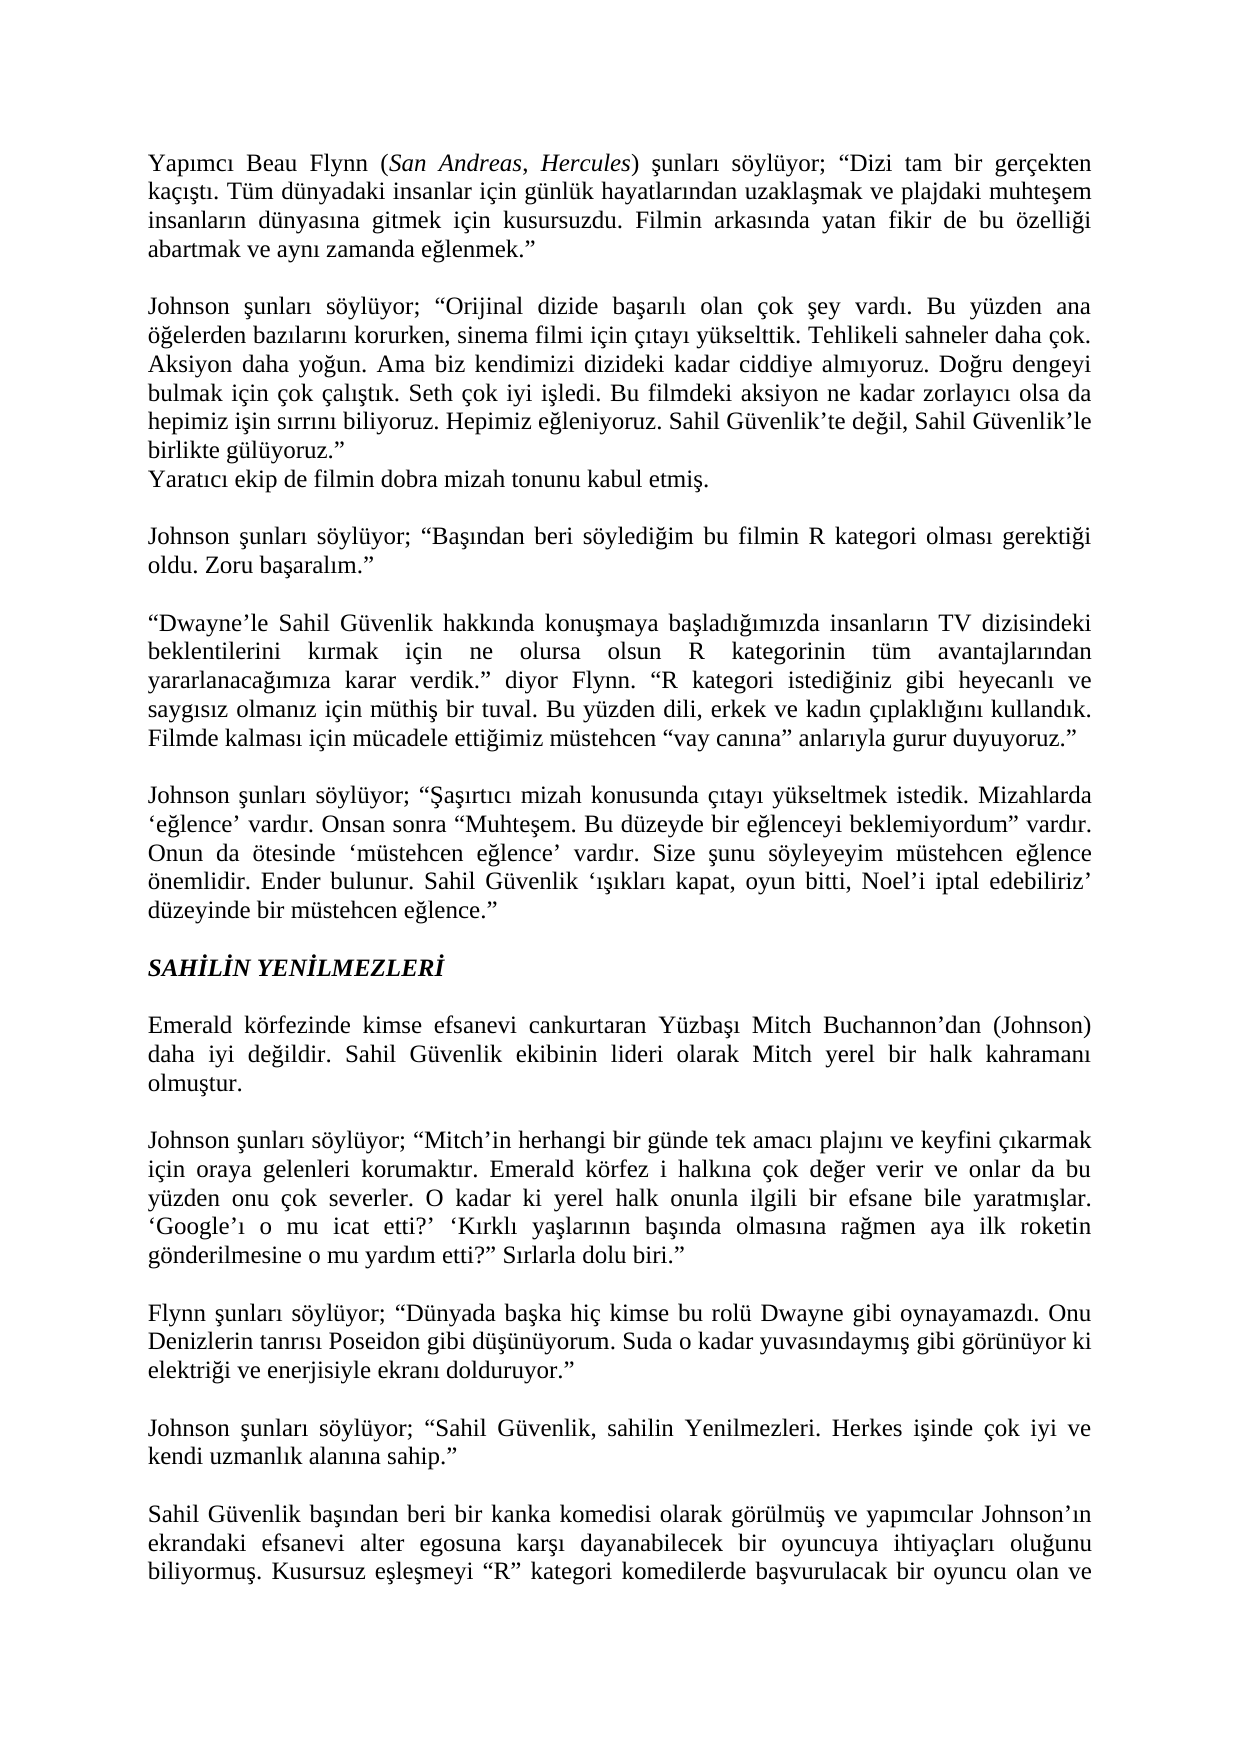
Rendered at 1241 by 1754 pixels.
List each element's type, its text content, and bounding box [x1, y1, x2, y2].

text Johnson şunları söylüyor; “Şaşırtıcı mizah konusunda çıtayı yükseltmek istedik. Mizahlarda ‘eğlence’ vardır. Onsan sonra “Muhteşem. Bu düzeyde bir eğlenceyi beklemiyordum” vardır. Onun da ötesinde ‘müstehcen eğlence’ vardır. Size şunu söyleyeyim müstehcen eğlence önemlidir. Ender bulunur. Sahil Güvenlik ‘ışıkları kapat, oyun bitti, Noel’i iptal edebiliriz’ düzeyinde bir müstehcen eğlence.” [148, 780, 1093, 924]
text Flynn şunları söylüyor; “Dünyada başka hiç kimse bu rolü Dwayne gibi oynayamazdı. Onu Denizlerin tanrısı Poseidon gibi düşünüyorum. Suda o kadar yuvasındaymış gibi görünüyor ki elektriği ve enerjisiyle ekranı dolduruyor.” [148, 1298, 1093, 1384]
text “Dwayne’le Sahil Güvenlik hakkında konuşmaya başladığımızda insanların TV dizisindeki beklentilerini kırmak için ne olursa olsun R kategorinin tüm avantajlarından yararlanacağımıza karar verdik.” diyor Flynn. “R kategori istediğiniz gibi heyecanlı ve saygısız olmanız için müthiş bir tuval. Bu yüzden dili, erkek ve kadın çıplaklığını kullandık. Filmde kalması için mücadele ettiğimiz müstehcen “vay canına” anlarıyla gurur duyuyoruz.” [148, 608, 1093, 751]
text Yaratıcı ekip de filmin dobra mizah tonunu kabul etmiş. [148, 464, 1093, 493]
text SAHİLİN YENİLMEZLERİ [148, 953, 1093, 981]
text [148, 1499, 1093, 1585]
text Johnson şunları söylüyor; “Orijinal dizide başarılı olan çok şey vardı. Bu yüzden ana öğelerden bazılarını korurken, sinema filmi için çıtayı yükselttik. Tehlikeli sahneler daha çok. Aksiyon daha yoğun. Ama biz kendimizi dizideki kadar ciddiye almıyoruz. Doğru dengeyi bulmak için çok çalıştık. Seth çok iyi işledi. Bu filmdeki aksiyon ne kadar zorlayıcı olsa da hepimiz işin sırrını biliyoruz. Hepimiz eğleniyoruz. Sahil Güvenlik’te değil, Sahil Güvenlik’le birlikte gülüyoruz.” [148, 291, 1093, 464]
text Yapımcı Beau Flynn (San Andreas, Hercules) şunları söylüyor; “Dizi tam bir gerçekten kaçıştı. Tüm dünyadaki insanlar için günlük hayatlarından uzaklaşmak ve plajdaki muhteşem insanların dünyasına gitmek için kusursuzdu. Filmin arkasında yatan fikir de bu özelliği abartmak ve aynı zamanda eğlenmek.” [148, 148, 1093, 263]
text Emerald körfezinde kimse efsanevi cankurtaran Yüzbaşı Mitch Buchannon’dan (Johnson) daha iyi değildir. Sahil Güvenlik ekibinin lideri olarak Mitch yerel bir halk kahramanı olmuştur. [148, 1010, 1093, 1096]
text Johnson şunları söylüyor; “Başından beri söylediğim bu filmin R kategori olması gerektiği oldu. Zoru başaralım.” [148, 521, 1093, 579]
text Johnson şunları söylüyor; “Sahil Güvenlik, sahilin Yenilmezleri. Herkes işinde çok iyi ve kendi uzmanlık alanına sahip.” [148, 1413, 1093, 1470]
text Johnson şunları söylüyor; “Mitch’in herhangi bir günde tek amacı plajını ve keyfini çıkarmak için oraya gelenleri korumaktır. Emerald körfez i halkına çok değer verir ve onlar da bu yüzden onu çok severler. O kadar ki yerel halk onunla ilgili bir efsane bile yaratmışlar. ‘Google’ı o mu icat etti?’ ‘Kırklı yaşlarının başında olmasına rağmen aya ilk roketin gönderilmesine o mu yardım etti?” Sırlarla dolu biri.” [148, 1125, 1093, 1269]
